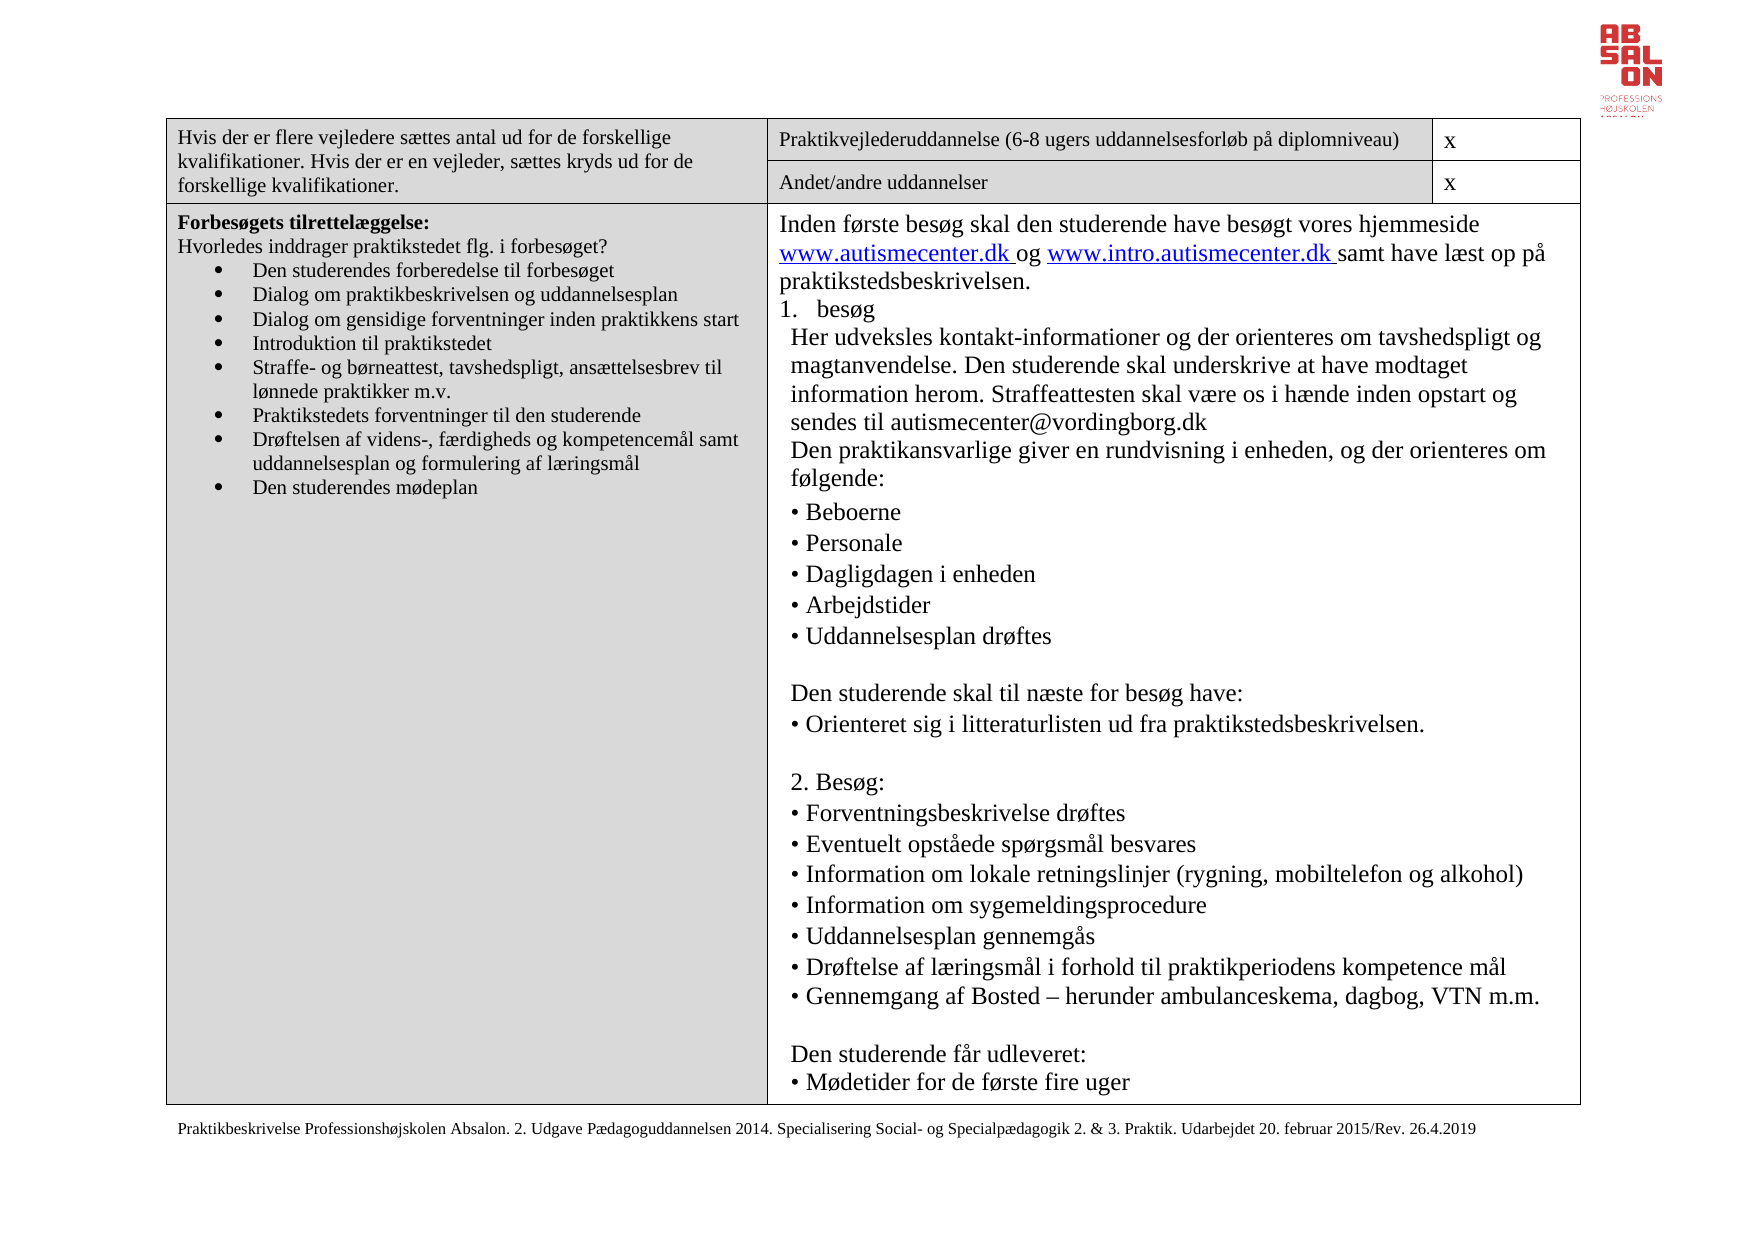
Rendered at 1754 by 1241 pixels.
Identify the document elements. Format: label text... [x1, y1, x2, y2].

table_cell Praktikvejlederuddannelse (6-8 ugers uddannelsesforløb på diplomniveau) [768, 119, 1432, 160]
table_cell x [1433, 119, 1580, 160]
table_cell x [1433, 161, 1580, 203]
picture [1600, 24, 1663, 117]
table_cell Andet/andre uddannelser [768, 161, 1432, 203]
